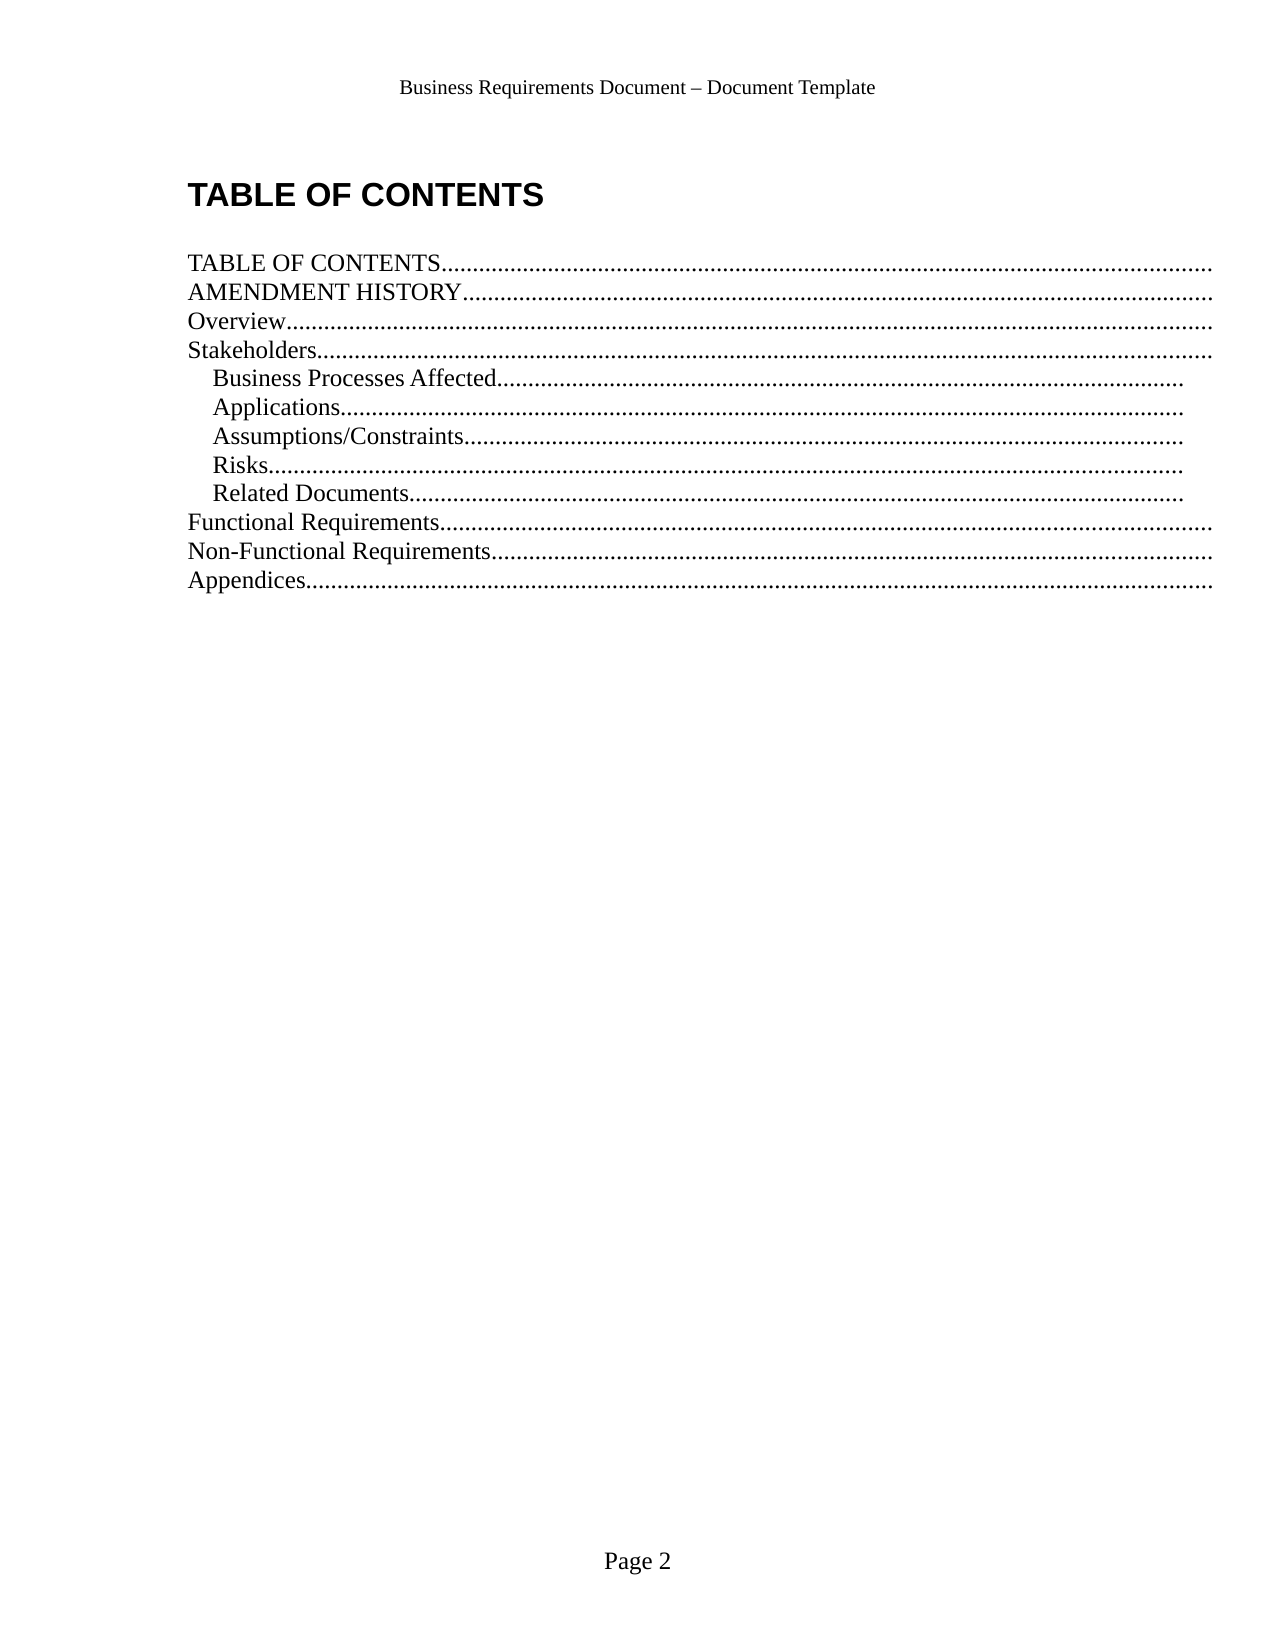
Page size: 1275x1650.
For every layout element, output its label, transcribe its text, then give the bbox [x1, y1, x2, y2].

text Risks 6 [212, 450, 1087, 478]
text Business Processes Affected 6 [212, 363, 1087, 392]
text Appendices 9 [187, 565, 1087, 593]
text Related Documents 6 [212, 478, 1087, 507]
subtitle TABLE OF CONTENTS [187, 175, 1087, 213]
text Applications 6 [212, 392, 1087, 421]
text AMENDMENT HISTORY 3 [187, 277, 1087, 306]
text TABLE OF CONTENTS 2 [187, 248, 1087, 277]
text Non-Functional Requirements 8 [187, 536, 1087, 565]
text Stakeholders 5 [187, 335, 1087, 363]
text Overview 4 [187, 306, 1087, 335]
text Functional Requirements 7 [187, 507, 1087, 536]
text Assumptions/Constraints 6 [212, 421, 1087, 450]
